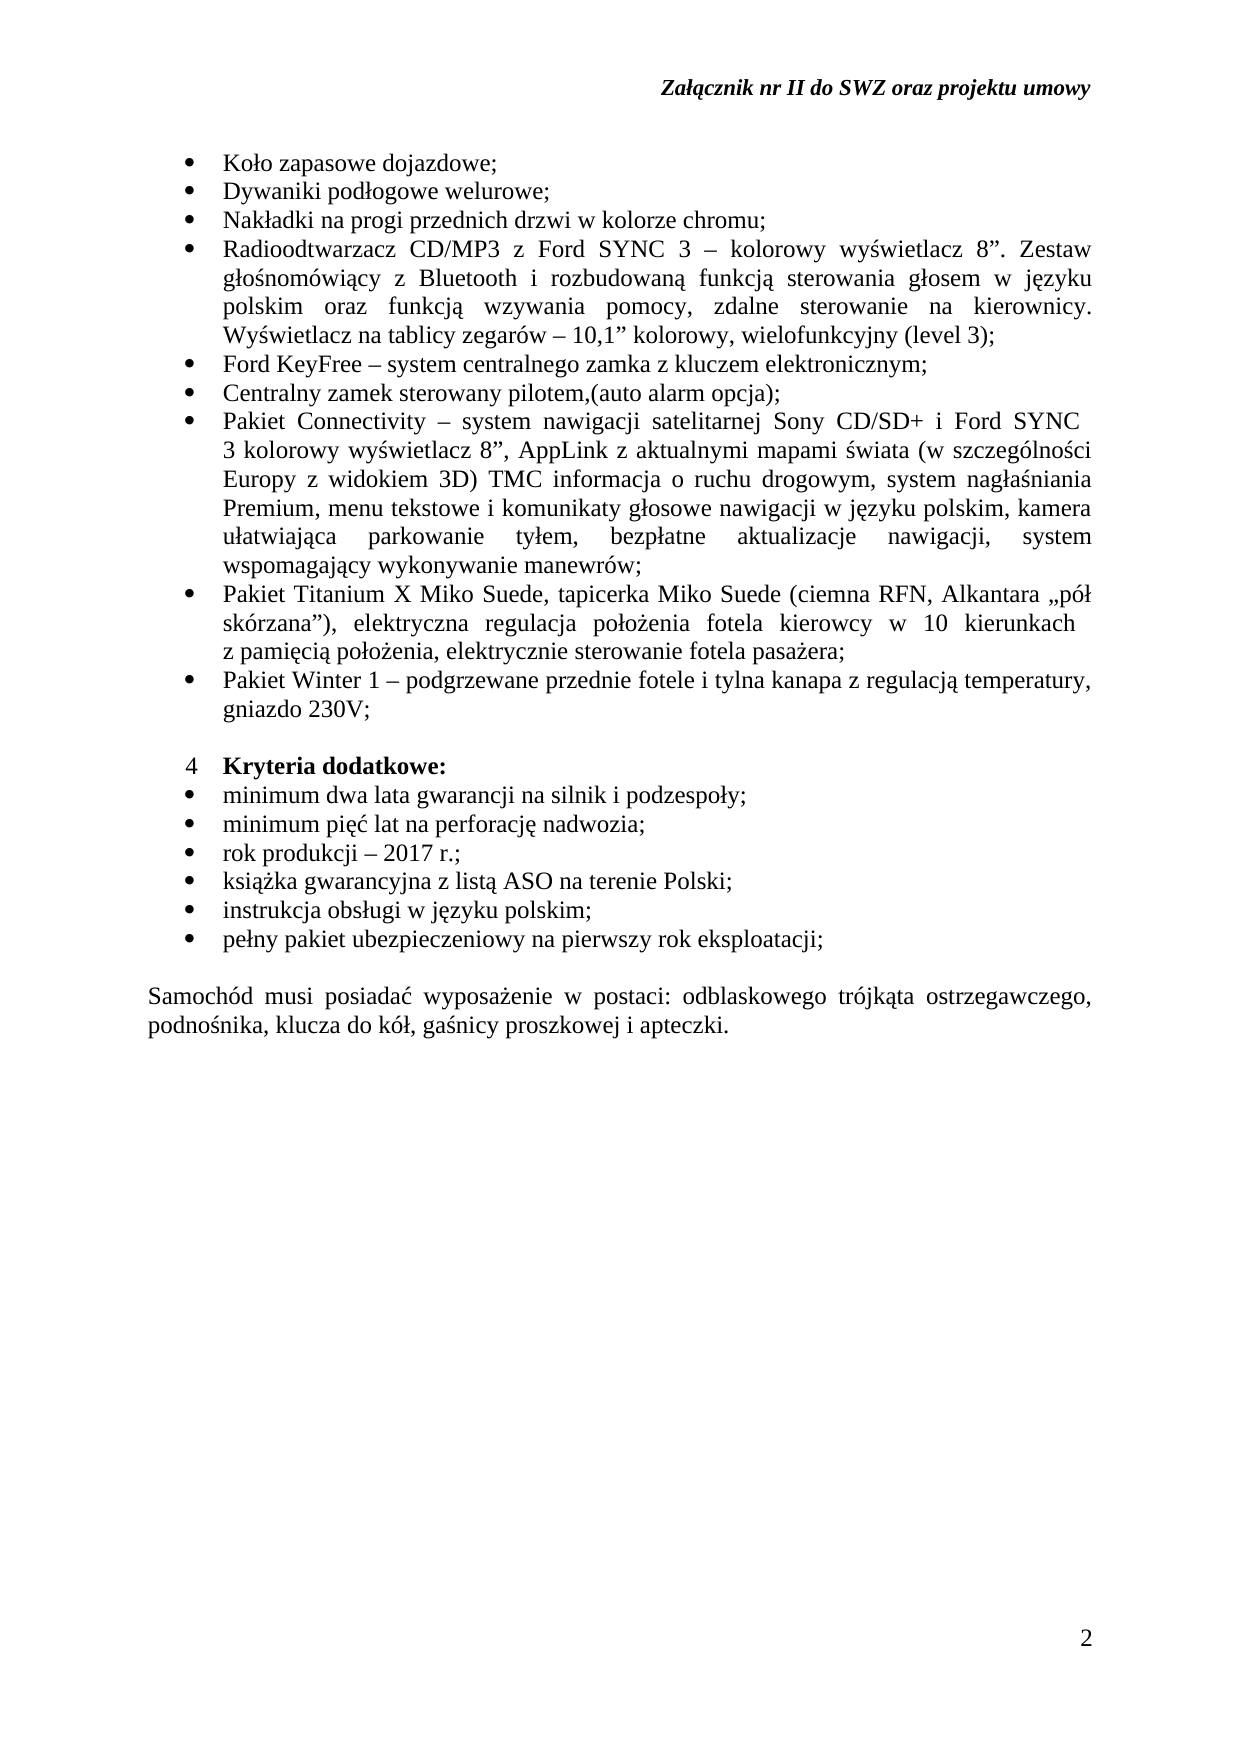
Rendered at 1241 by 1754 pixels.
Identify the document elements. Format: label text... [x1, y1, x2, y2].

list książka gwarancyjna z listą ASO na terenie Polski; [185, 866, 1093, 895]
list Kryteria dodatkowe: [185, 751, 1093, 780]
list minimum dwa lata gwarancji na silnik i podzespoły; [185, 780, 1093, 809]
list Pakiet Winter 1 – podgrzewane przednie fotele i tylna kanapa z regulacją temperatury, gniazdo 230V; [185, 665, 1093, 723]
text Samochód musi posiadać wyposażenie w postaci: odblaskowego trójkąta ostrzegawczego, podnośnika, klucza do kół, gaśnicy proszkowej i apteczki. [148, 981, 1093, 1039]
list Nakładki na progi przednich drzwi w kolorze chromu; [185, 205, 1093, 234]
list Dywaniki podłogowe welurowe; [185, 176, 1093, 205]
list instrukcja obsługi w języku polskim; [185, 895, 1093, 924]
list Radioodtwarzacz CD/MP3 z Ford SYNC 3 – kolorowy wyświetlacz 8”. Zestaw głośnomówiący z Bluetooth i rozbudowaną funkcją sterowania głosem w języku polskim oraz funkcją wzywania pomocy, zdalne sterowanie na kierownicy. Wyświetlacz na tablicy zegarów – 10,1” kolorowy, wielofunkcyjny (level 3); [185, 234, 1093, 349]
list Centralny zamek sterowany pilotem,(auto alarm opcja); [185, 378, 1093, 406]
list pełny pakiet ubezpieczeniowy na pierwszy rok eksploatacji; [185, 924, 1093, 953]
list Pakiet Titanium X Miko Suede, tapicerka Miko Suede (ciemna RFN, Alkantara „pół skórzana”), elektryczna regulacja położenia fotela kierowcy w 10 kierunkach z pamięcią położenia, elektrycznie sterowanie fotela pasażera; [185, 579, 1093, 665]
list rok produkcji – 2017 r.; [185, 838, 1093, 866]
list Ford KeyFree – system centralnego zamka z kluczem elektronicznym; [185, 349, 1093, 378]
list Koło zapasowe dojazdowe; [185, 148, 1093, 176]
list minimum pięć lat na perforację nadwozia; [185, 809, 1093, 838]
list Pakiet Connectivity – system nawigacji satelitarnej Sony CD/SD+ i Ford SYNC 3 kolorowy wyświetlacz 8”, AppLink z aktualnymi mapami świata (w szczególności Europy z widokiem 3D) TMC informacja o ruchu drogowym, system nagłaśniania Premium, menu tekstowe i komunikaty głosowe nawigacji w języku polskim, kamera ułatwiająca parkowanie tyłem, bezpłatne aktualizacje nawigacji, system wspomagający wykonywanie manewrów; [185, 406, 1093, 579]
